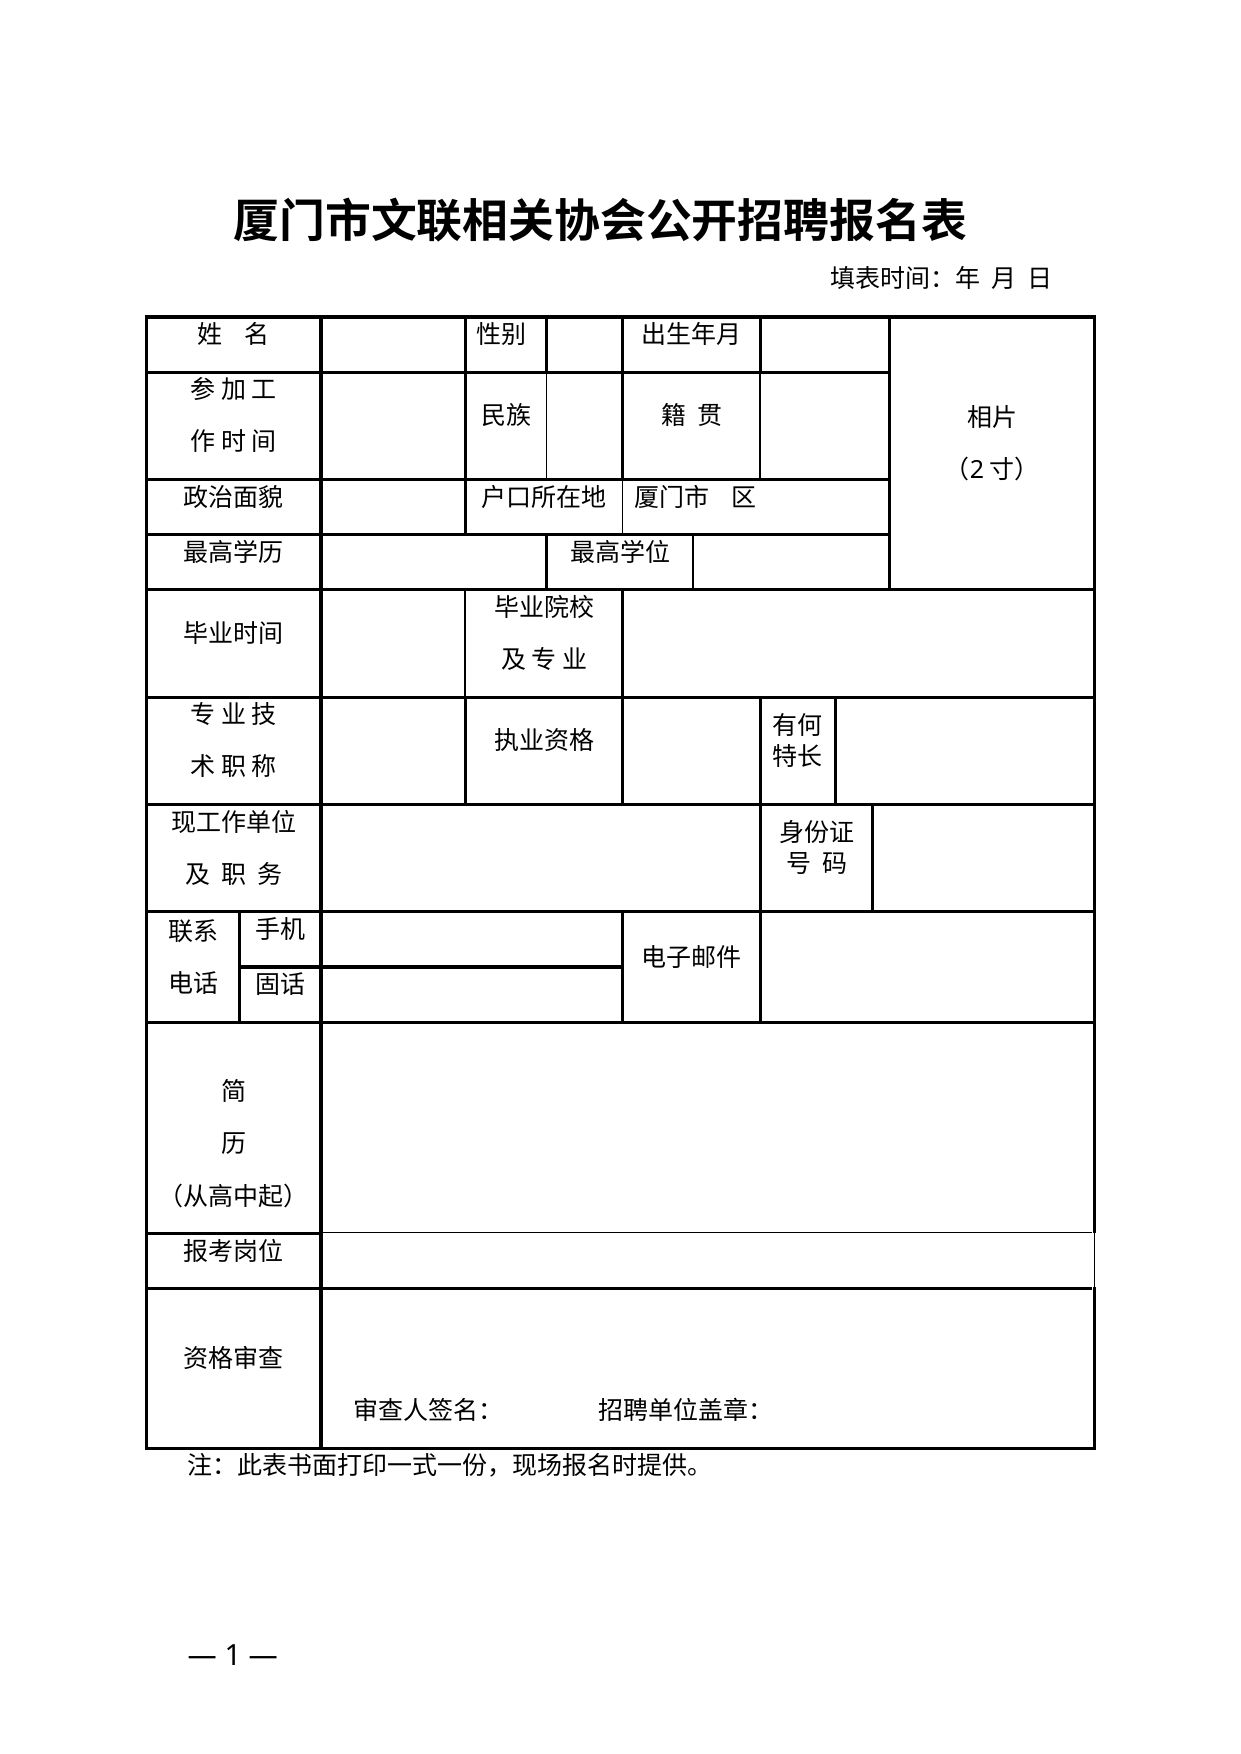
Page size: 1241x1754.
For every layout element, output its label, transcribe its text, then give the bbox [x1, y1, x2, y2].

table_cell [874, 806, 1093, 910]
table_cell 报考岗位 [148, 1235, 319, 1287]
table_cell [837, 699, 1093, 803]
table_cell 最高学历 [148, 536, 319, 588]
table_cell [547, 374, 621, 478]
table_cell [323, 1232, 1094, 1287]
table_cell [323, 591, 464, 696]
table_cell 参 加 工 作 时 间 [148, 374, 319, 478]
table_cell 厦门市 区 [623, 481, 888, 533]
table_cell [624, 699, 759, 803]
table_cell 籍 贯 [624, 374, 759, 478]
table_cell 有何特长 [762, 699, 834, 803]
table_cell 联系 电话 [148, 913, 238, 1021]
table_header 姓 名 [148, 319, 319, 371]
table_cell 资格审查 [148, 1290, 319, 1447]
table_cell [624, 591, 1093, 696]
table_cell [694, 536, 888, 588]
table_cell [762, 913, 1093, 1021]
table_cell 现工作单位 及 职 务 [148, 806, 319, 910]
text 注：此表书面打印一式一份，现场报名时提供。 [187, 1450, 1053, 1481]
table_cell [323, 536, 545, 588]
table_cell 最高学位 [548, 536, 692, 588]
text 填表时间：年 月 日 [187, 258, 1053, 294]
table_cell 政治面貌 [148, 481, 319, 533]
table_cell 户口所在地 [467, 481, 622, 533]
table_header [762, 319, 888, 371]
table_header [323, 319, 464, 371]
table_cell 固话 [241, 969, 319, 1021]
table_cell [323, 699, 464, 803]
table_cell [323, 969, 621, 1021]
table_cell 执业资格 [467, 699, 621, 803]
table_cell 审查人签名： 招聘单位盖章： [323, 1287, 1093, 1447]
table_cell 毕业院校 及 专 业 [466, 591, 621, 696]
table_cell [323, 806, 759, 910]
table_cell [323, 374, 464, 478]
table_cell [323, 913, 621, 965]
table_cell [323, 1024, 1093, 1232]
table_cell 电子邮件 [624, 913, 759, 1021]
table_cell 毕业时间 [148, 591, 319, 696]
table_cell 民族 [467, 374, 546, 478]
table_cell 专 业 技 术 职 称 [148, 699, 319, 803]
table_header 性别 [467, 319, 545, 371]
table_header 相片 （2寸） [891, 319, 1093, 588]
text 厦门市文联相关协会公开招聘报名表 [187, 204, 1053, 246]
table_header 出生年月 [624, 319, 759, 371]
table_cell 简 历 （从高中起） [148, 1024, 319, 1232]
table_cell [323, 481, 464, 533]
table_cell 身份证号 码 [762, 806, 871, 910]
table_cell [761, 374, 888, 478]
table_cell 手机 [241, 913, 319, 965]
table_header [548, 319, 621, 371]
